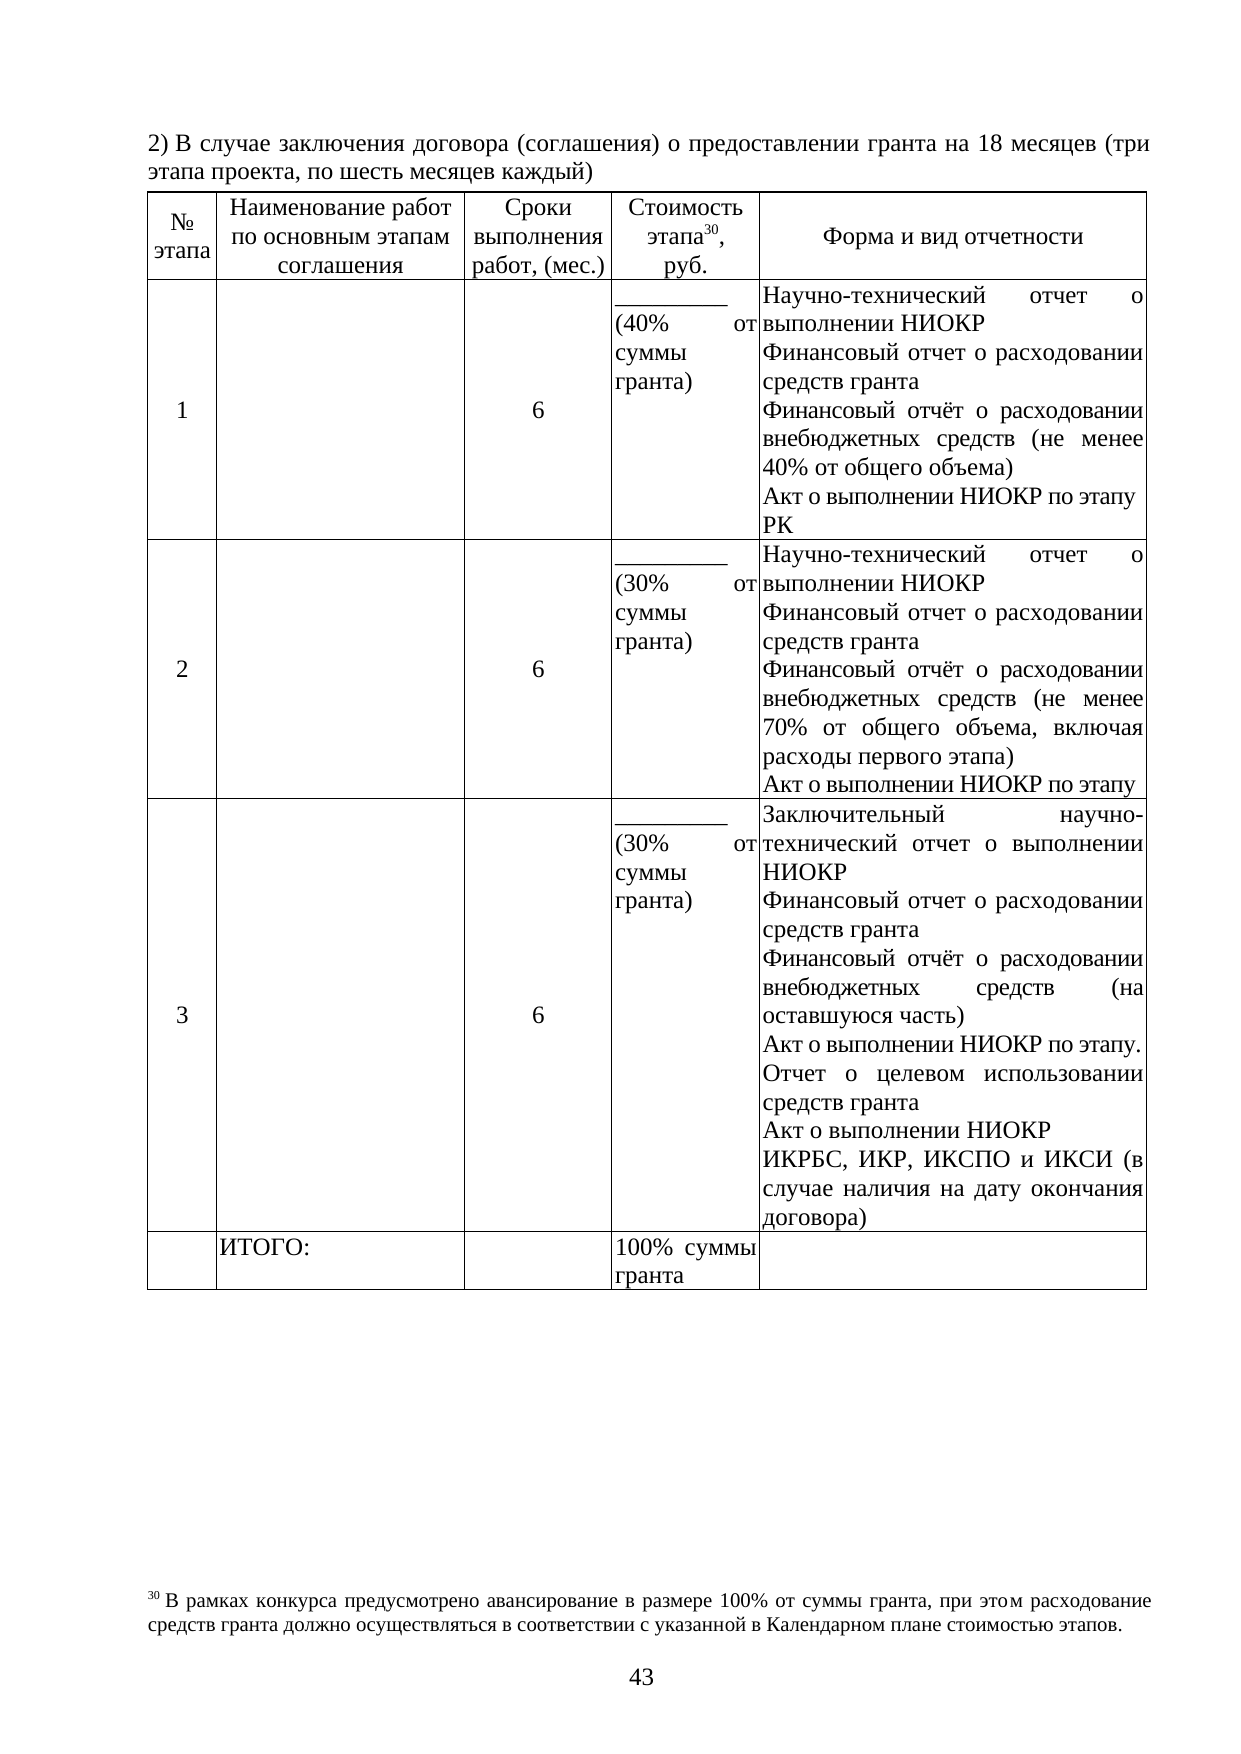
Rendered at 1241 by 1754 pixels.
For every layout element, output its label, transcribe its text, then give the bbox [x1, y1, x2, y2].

table_header Сроки выполнения работ, (мес.) [465, 193, 611, 279]
table_cell [465, 1232, 611, 1289]
table_cell 1 [148, 280, 216, 538]
table_cell Научно-технический отчет о выполнении НИОКР Финансовый отчет о расходовании средств гранта Финансовый отчёт о расходовании внебюджетных средств (не менее 70% от общего объема, включая расходы первого этапа) Акт о выполнении НИОКР по этапу [760, 540, 1146, 798]
table_cell _________ (40% от суммы гранта) [612, 280, 759, 538]
table_cell 6 [465, 540, 611, 798]
table_cell 100% суммы гранта [612, 1232, 759, 1289]
table_cell [148, 1232, 216, 1289]
table_header № этапа [148, 193, 216, 279]
table_header Наименование работ по основным этапам соглашения [217, 193, 464, 279]
table_cell 6 [465, 799, 611, 1231]
table_cell 2 [148, 540, 216, 798]
table_cell Заключительный научно-технический отчет о выполнении НИОКР Финансовый отчет о расходовании средств гранта Финансовый отчёт о расходовании внебюджетных средств (на оставшуюся часть) Акт о выполнении НИОКР по этапу. Отчет о целевом использовании средств гранта Акт о выполнении НИОКР ИКРБС, ИКР, ИКСПО и ИКСИ (в случае наличия на дату окончания договора) [760, 799, 1146, 1231]
table_cell [217, 280, 464, 538]
table_cell _________ (30% от суммы гранта) [612, 540, 759, 798]
table_cell [217, 799, 464, 1231]
table_cell [760, 1232, 1146, 1289]
table_cell Научно-технический отчет о выполнении НИОКР Финансовый отчет о расходовании средств гранта Финансовый отчёт о расходовании внебюджетных средств (не менее 40% от общего объема) Акт о выполнении НИОКР по этапу РК [760, 280, 1146, 538]
table_header Стоимость этапа, руб. [612, 193, 759, 279]
table_cell [217, 540, 464, 798]
table_cell 6 [465, 280, 611, 538]
text 2) В случае заключения договора (соглашения) о предоставлении гранта на 18 месяцев (три этапа проекта, по шесть месяцев каждый) [148, 128, 1152, 185]
table_cell ИТОГО: [217, 1232, 464, 1289]
table_header Форма и вид отчетности [760, 193, 1146, 279]
table_cell 3 [148, 799, 216, 1231]
table_cell _________ (30% от суммы гранта) [612, 799, 759, 1231]
